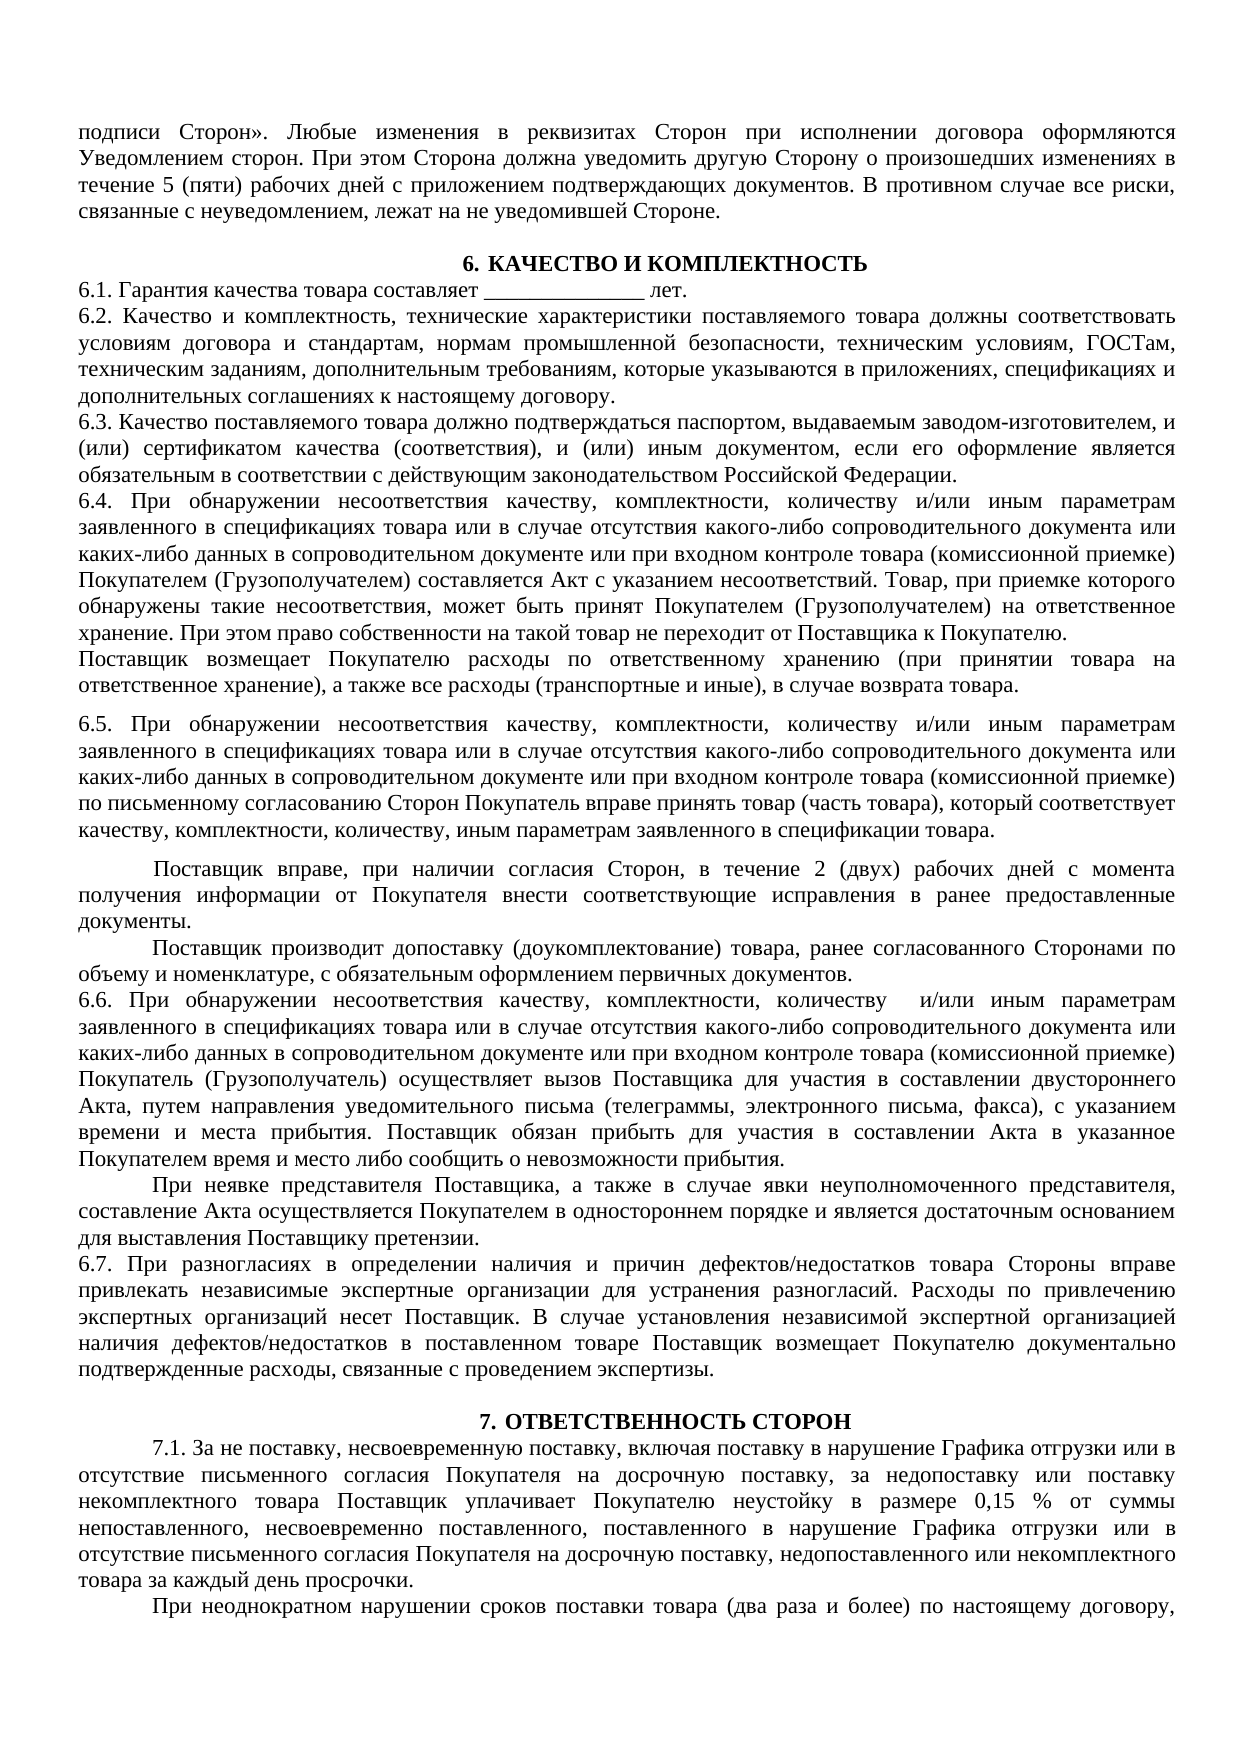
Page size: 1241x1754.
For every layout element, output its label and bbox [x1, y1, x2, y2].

table_header [67, 118, 1189, 1619]
